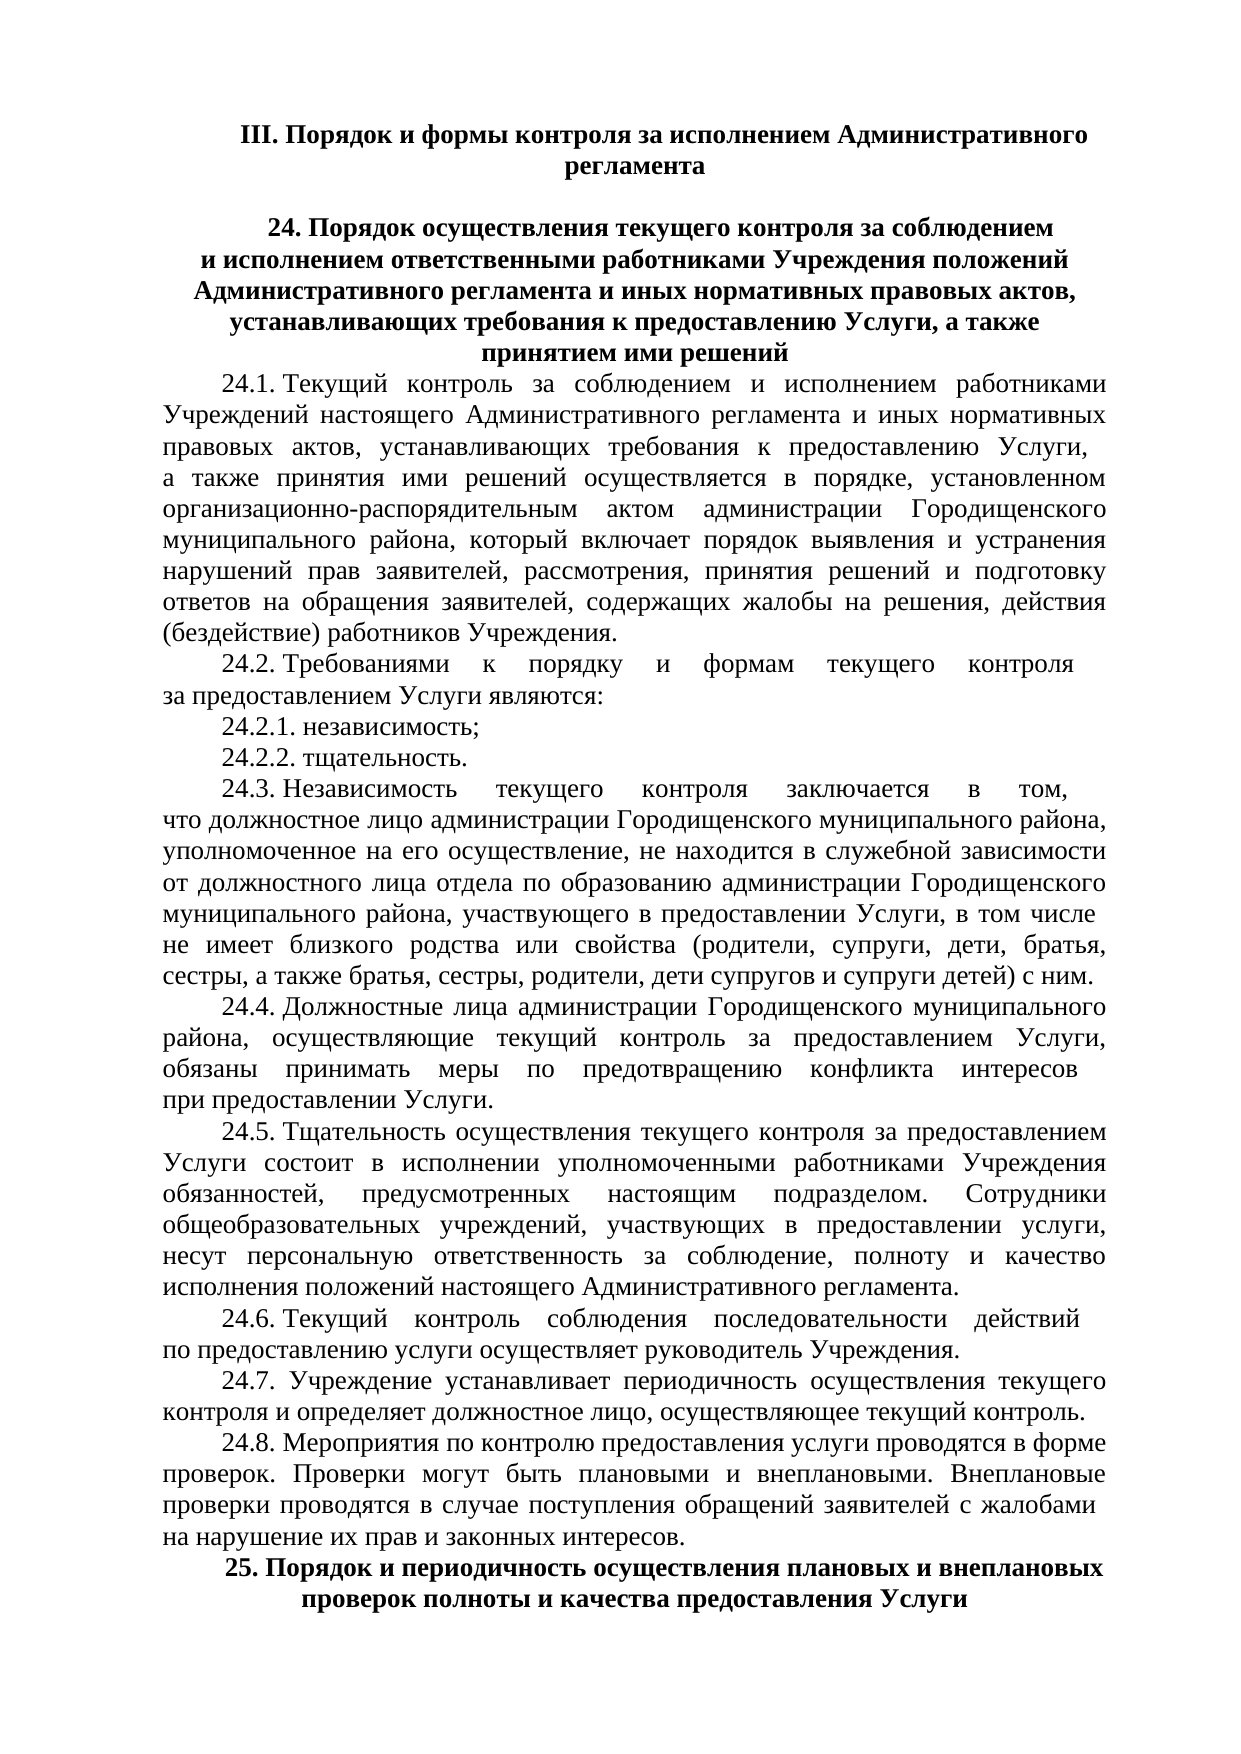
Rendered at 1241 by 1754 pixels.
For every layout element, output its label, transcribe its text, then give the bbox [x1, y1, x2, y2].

text 25. Порядок и периодичность осуществления плановых и внеплановых проверок полноты и качества предоставления Услуги [162, 1551, 1107, 1613]
text III. Порядок и формы контроля за исполнением Административного регламента [162, 118, 1107, 180]
text 24.2.2. тщательность. [162, 741, 1107, 772]
text 24.1. Текущий контроль за соблюдением и исполнением работниками Учреждений настоящего Административного регламента и иных нормативных правовых актов, устанавливающих требования к предоставлению Услуги, а также принятия ими решений осуществляется в порядке, установленном организационно-распорядительным актом администрации Городищенского муниципального района, который включает порядок выявления и устранения нарушений прав заявителей, рассмотрения, принятия решений и подготовку ответов на обращения заявителей, содержащих жалобы на решения, действия (бездействие) работников Учреждения. [162, 367, 1107, 648]
text 24.2.1. независимость; [162, 710, 1107, 741]
text 24.6. Текущий контроль соблюдения последовательности действий по предоставлению услуги осуществляет руководитель Учреждения. [162, 1302, 1107, 1364]
text 24.4. Должностные лица администрации Городищенского муниципального района, осуществляющие текущий контроль за предоставлением Услуги, обязаны принимать меры по предотвращению конфликта интересов при предоставлении Услуги. [162, 990, 1107, 1115]
text 24. Порядок осуществления текущего контроля за соблюдением и исполнением ответственными работниками Учреждения положений Административного регламента и иных нормативных правовых актов, устанавливающих требования к предоставлению Услуги, а также принятием ими решений [162, 212, 1107, 367]
text 24.2. Требованиями к порядку и формам текущего контроля за предоставлением Услуги являются: [162, 648, 1107, 710]
text 24.8. Мероприятия по контролю предоставления услуги проводятся в форме проверок. Проверки могут быть плановыми и внеплановыми. Внеплановые проверки проводятся в случае поступления обращений заявителей с жалобами на нарушение их прав и законных интересов. [162, 1426, 1107, 1551]
text 24.7. Учреждение устанавливает периодичность осуществления текущего контроля и определяет должностное лицо, осуществляющее текущий контроль. [162, 1364, 1107, 1426]
text 24.3. Независимость текущего контроля заключается в том, что должностное лицо администрации Городищенского муниципального района, уполномоченное на его осуществление, не находится в служебной зависимости от должностного лица отдела по образованию администрации Городищенского муниципального района, участвующего в предоставлении Услуги, в том числе не имеет близкого родства или свойства (родители, супруги, дети, братья, сестры, а также братья, сестры, родители, дети супругов и супруги детей) с ним. [162, 772, 1107, 990]
text 24.5. Тщательность осуществления текущего контроля за предоставлением Услуги состоит в исполнении уполномоченными работниками Учреждения обязанностей, предусмотренных настоящим подразделом. Сотрудники общеобразовательных учреждений, участвующих в предоставлении услуги, несут персональную ответственность за соблюдение, полноту и качество исполнения положений настоящего Административного регламента. [162, 1115, 1107, 1302]
